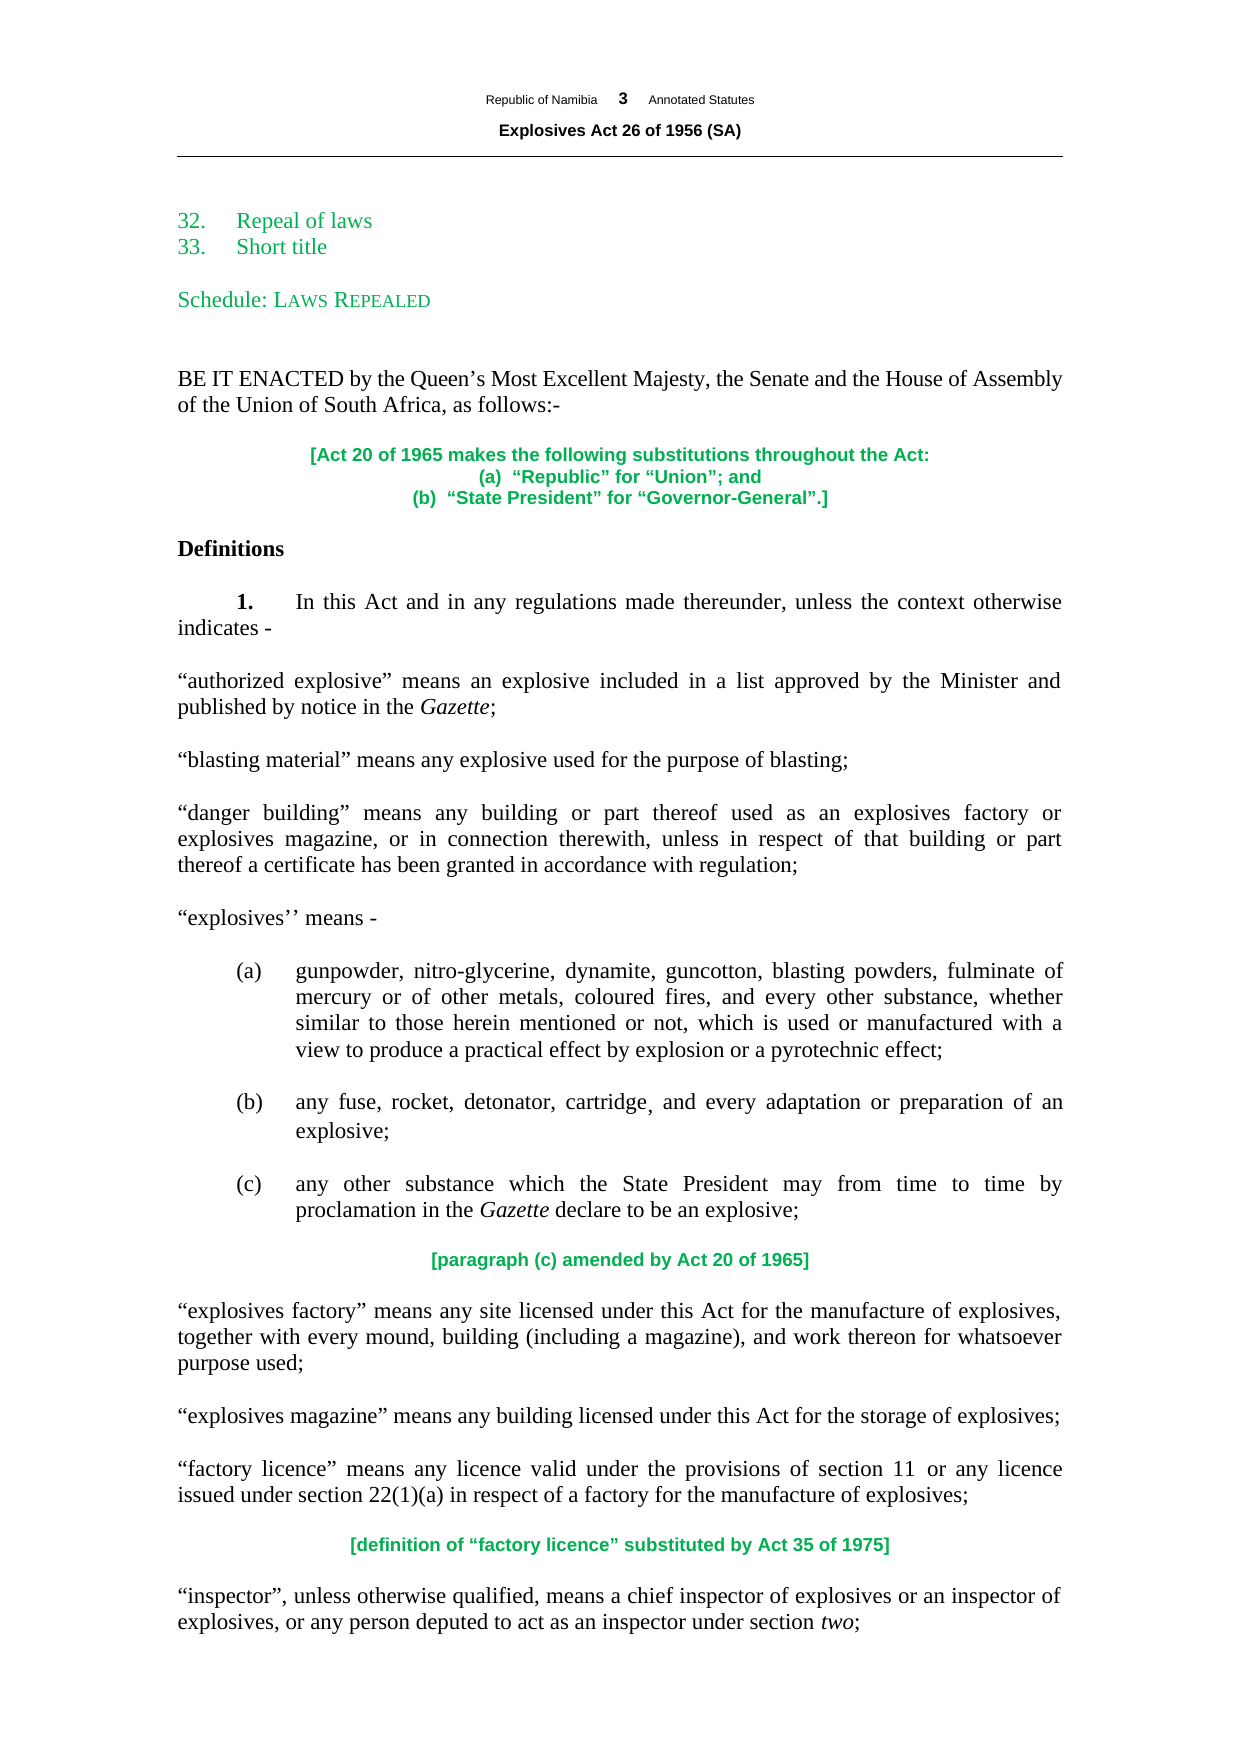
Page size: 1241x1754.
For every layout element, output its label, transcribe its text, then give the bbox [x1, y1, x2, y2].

text (a) gunpowder, nitro-glycerine, dynamite, guncotton, blasting powders, fulminate of mercury or of other metals, coloured fires, and every other substance, whether similar to those herein mentioned or not, which is used or manufactured with a view to produce a practical effect by explosion or a pyrotechnic effect; [236, 957, 1064, 1062]
text “inspector”, unless otherwise qualified, means a chief inspector of explosives or an inspector of explosives, or any person deputed to act as an inspector under section two; [177, 1582, 1063, 1634]
text 33. Short title [177, 233, 1063, 259]
text “blasting material” means any explosive used for the purpose of blasting; [177, 746, 1064, 772]
text [paragraph (c) amended by Act 20 of 1965] [177, 1249, 1063, 1270]
text Definitions [177, 535, 1063, 561]
text Schedule: Laws Repealed [177, 286, 1063, 312]
text “explosives factory” means any site licensed under this Act for the manufacture of explosives, together with every mound, building (including a magazine), and work thereon for whatsoever purpose used; [177, 1297, 1063, 1376]
text (a) “Republic” for “Union”; and [177, 466, 1063, 487]
text “authorized explosive” means an explosive included in a list approved by the Minister and published by notice in the Gazette; [177, 667, 1063, 719]
text “danger building” means any building or part thereof used as an explosives factory or explosives magazine, or in connection therewith, unless in respect of that building or part thereof a certificate has been granted in accordance with regulation; [177, 798, 1063, 878]
text “explosives’’ means - [177, 904, 1063, 930]
text “explosives magazine” means any building licensed under this Act for the storage of explosives; [177, 1402, 1063, 1428]
text [Act 20 of 1965 makes the following substitutions throughout the Act: [177, 444, 1063, 466]
text BE IT ENACTED by the Queen’s Most Excellent Majesty, the Senate and the House of Assembly of the Union of South Africa, as follows:- [177, 365, 1063, 418]
text [definition of “factory licence” substituted by Act 35 of 1975] [177, 1534, 1063, 1556]
text 32. Repeal of laws [177, 207, 1063, 233]
text (c) any other substance which the State President may from time to time by proclamation in the Gazette declare to be an explosive; [236, 1170, 1064, 1222]
text (b) “State President” for “Governor-General”.] [177, 487, 1063, 509]
text 1. In this Act and in any regulations made thereunder, unless the context otherwise indicates - [177, 588, 1064, 640]
text (b) any fuse, rocket, detonator, cartridge, and every adaptation or preparation of an explosive; [236, 1088, 1064, 1143]
text “factory licence” means any licence valid under the provisions of section 11 or any licence issued under section 22(1)(a) in respect of a factory for the manufacture of explosives; [177, 1455, 1063, 1508]
